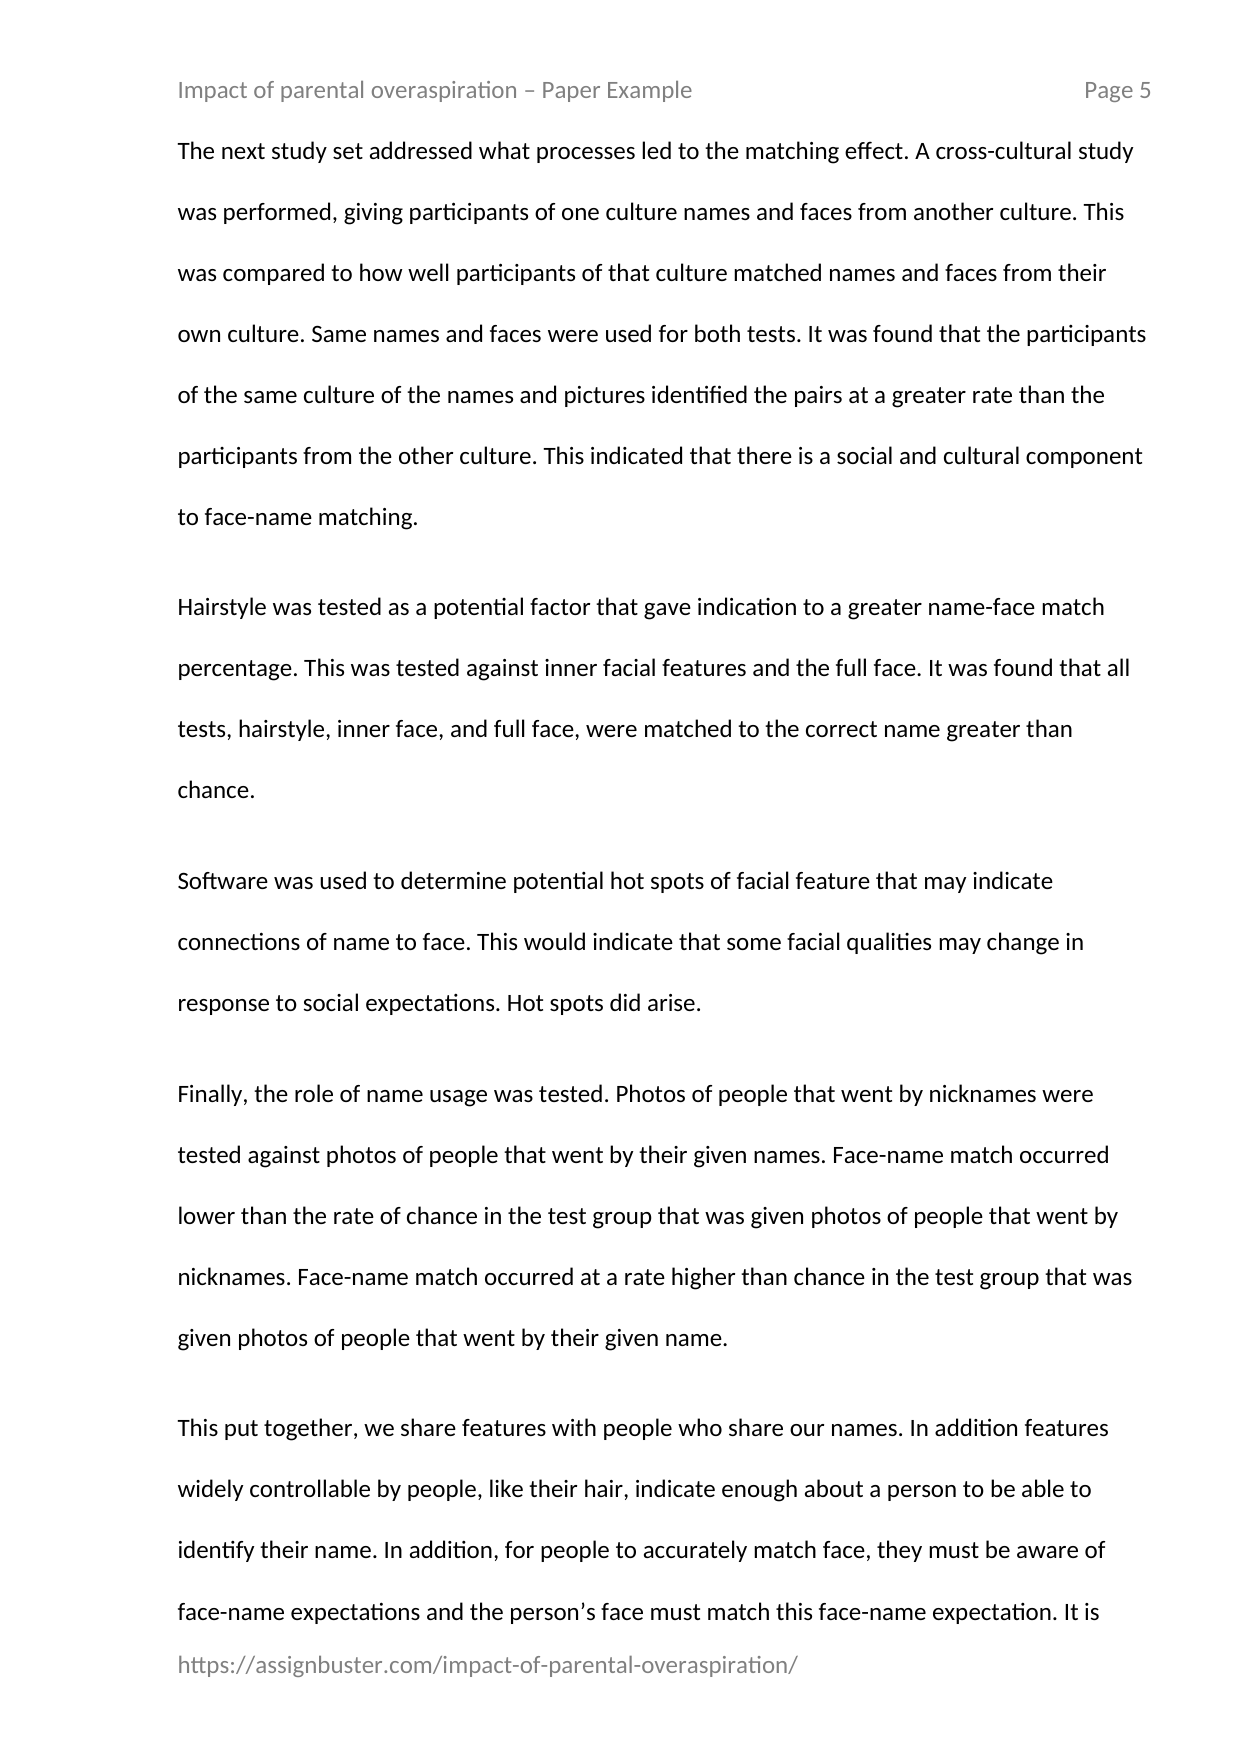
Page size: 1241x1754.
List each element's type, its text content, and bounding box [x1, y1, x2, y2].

text Hairstyle was tested as a potential factor that gave indication to a greater name-face match percentage. This was tested against inner facial features and the full face. It was found that all tests, hairstyle, inner face, and full face, were matched to the correct name greater than chance. [177, 592, 1152, 805]
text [177, 1412, 1152, 1626]
text The next study set addressed what processes led to the matching effect. A cross-cultural study was performed, giving participants of one culture names and faces from another culture. This was compared to how well participants of that culture matched names and faces from their own culture. Same names and faces were used for both tests. It was found that the participants of the same culture of the names and pictures identified the pairs at a greater rate than the participants from the other culture. This indicated that there is a social and cultural component to face-name matching. [177, 135, 1152, 532]
text Finally, the role of name usage was tested. Photos of people that went by nicknames were tested against photos of people that went by their given names. Face-name match occurred lower than the rate of chance in the test group that was given photos of people that went by nicknames. Face-name match occurred at a rate higher than chance in the test group that was given photos of people that went by their given name. [177, 1078, 1152, 1352]
text Software was used to determine potential hot spots of facial feature that may indicate connections of name to face. This would indicate that some facial qualities may change in response to social expectations. Hot spots did arise. [177, 865, 1152, 1018]
